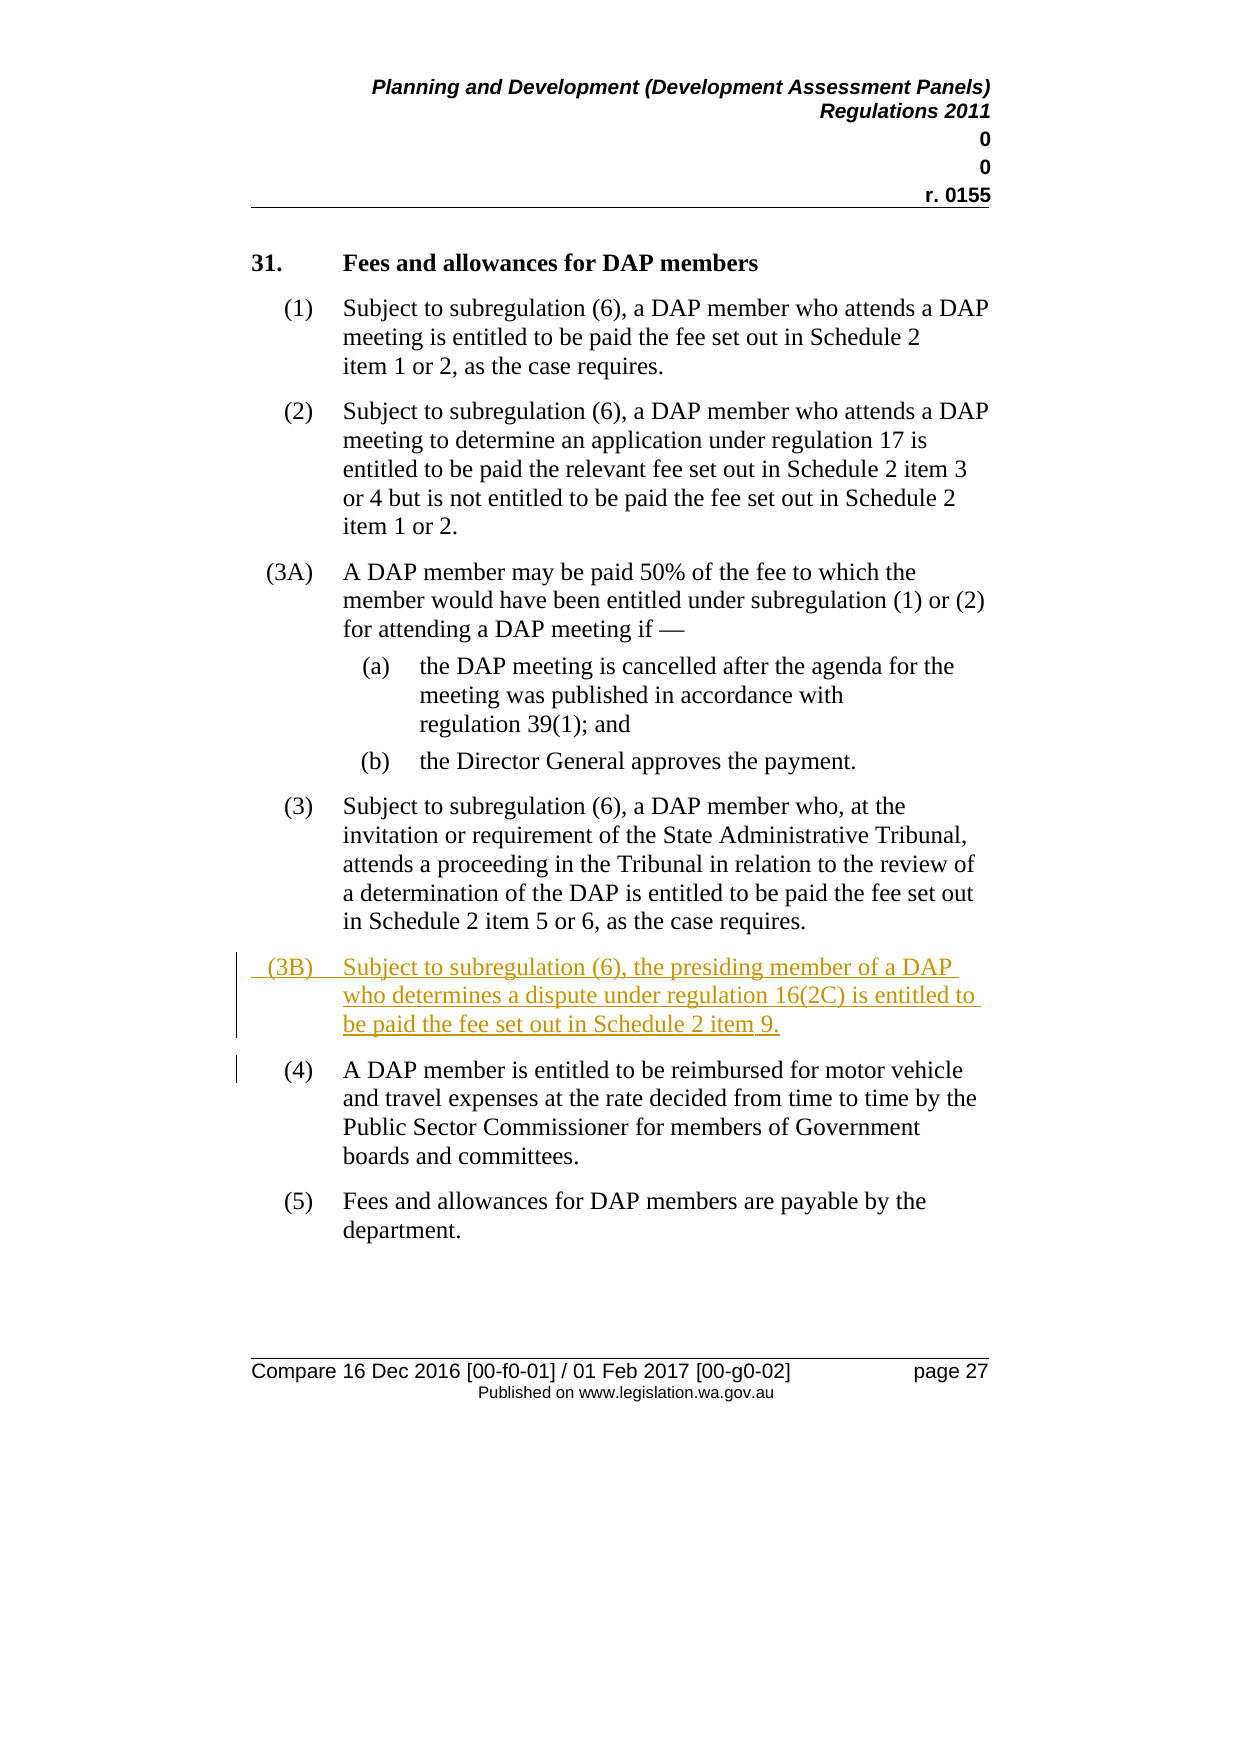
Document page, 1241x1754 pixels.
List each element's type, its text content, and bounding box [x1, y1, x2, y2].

text (2) Subject to subregulation (6), a DAP member who attends a DAP meeting to determine an application under regulation 17 is entitled to be paid the relevant fee set out in Schedule 2 item 3 or 4 but is not entitled to be paid the fee set out in Schedule 2 item 1 or 2. [251, 396, 989, 540]
subtitle 31. Fees and allowances for DAP members [251, 248, 989, 277]
text (4) A DAP member is entitled to be reimbursed for motor vehicle and travel expenses at the rate decided from time to time by the Public Sector Commissioner for members of Government boards and committees. [251, 1055, 989, 1170]
text (a) the DAP meeting is cancelled after the agenda for the meeting was published in accordance with regulation 39(1); and [251, 651, 989, 738]
text (1) Subject to subregulation (6), a DAP member who attends a DAP meeting is entitled to be paid the fee set out in Schedule 2 item 1 or 2, as the case requires. [251, 293, 989, 380]
text (3) Subject to subregulation (6), a DAP member who, at the invitation or requirement of the State Administrative Tribunal, attends a proceeding in the Tribunal in relation to the review of a determination of the DAP is entitled to be paid the fee set out in Schedule 2 item 5 or 6, as the case requires. [251, 791, 989, 935]
text (b) the Director General approves the payment. [251, 746, 989, 775]
text (3A) A DAP member may be paid 50% of the fee to which the member would have been entitled under subregulation (1) or (2) for attending a DAP meeting if — [251, 557, 989, 643]
text (5) Fees and allowances for DAP members are payable by the department. [251, 1186, 989, 1244]
